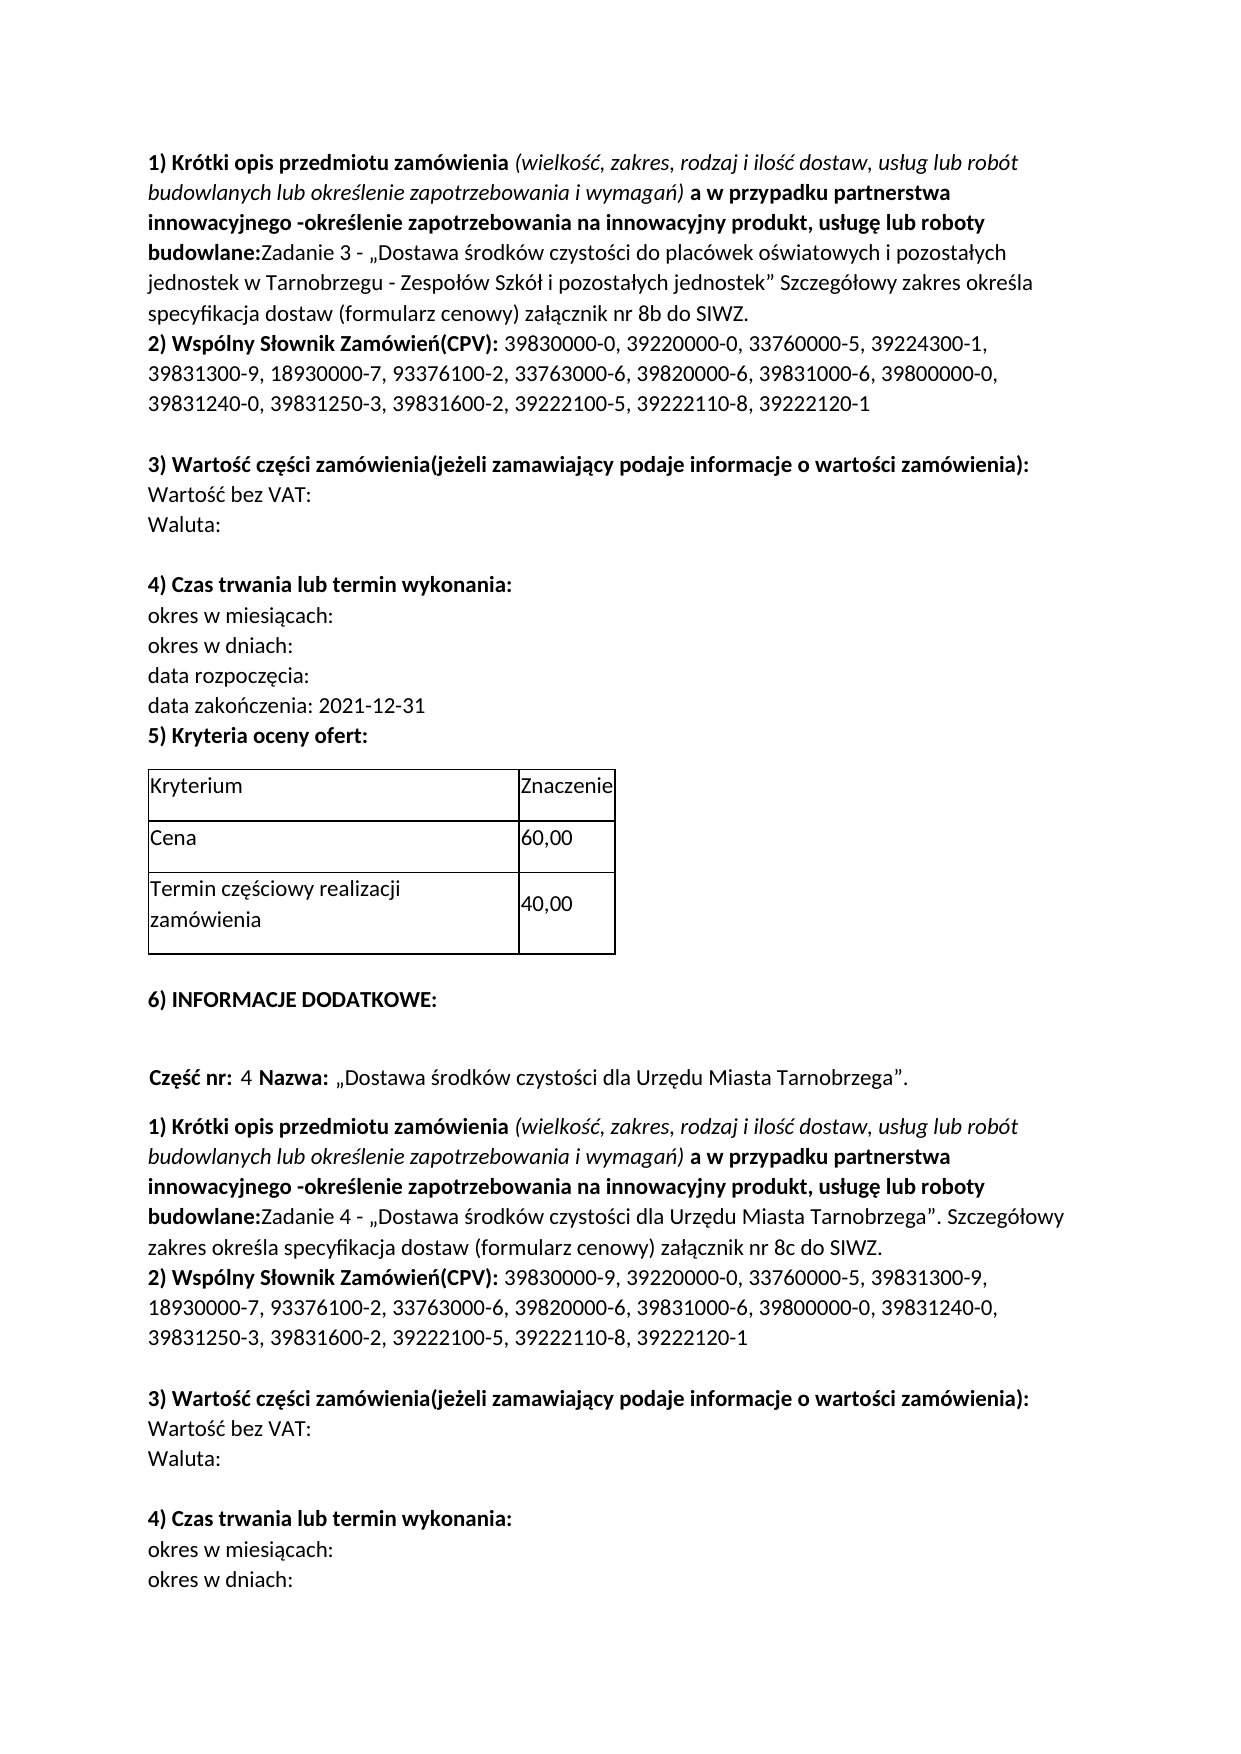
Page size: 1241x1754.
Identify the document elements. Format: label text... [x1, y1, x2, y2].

text 6) INFORMACJE DODATKOWE: [148, 954, 1093, 1043]
table_header Kryterium [149, 770, 518, 820]
table_cell 60,00 [520, 822, 614, 871]
table_header Nazwa: [257, 1062, 333, 1112]
table_cell Termin częściowy realizacji zamówienia [149, 873, 518, 953]
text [148, 1112, 1093, 1593]
table_cell Cena [149, 822, 518, 871]
table_cell 40,00 [520, 873, 614, 953]
table_header Część nr: [148, 1062, 239, 1112]
text 1) Krótki opis przedmiotu zamówienia (wielkość, zakres, rodzaj i ilość dostaw, usług lub robót budowlanych lub określenie zapotrzebowania i wymagań) a w przypadku partnerstwa innowacyjnego -określenie zapotrzebowania na innowacyjny produkt, usługę lub roboty budowlane:Zadanie 3 - „Dostawa środków czystości do placówek oświatowych i pozostałych jednostek w Tarnobrzegu - Zespołów Szkół i pozostałych jednostek” Szczegółowy zakres określa specyfikacja dostaw (formularz cenowy) załącznik nr 8b do SIWZ. 2) Wspólny Słownik Zamówień(CPV): 39830000-0, 39220000-0, 33760000-5, 39224300-1, 39831300-9, 18930000-7, 93376100-2, 33763000-6, 39820000-6, 39831000-6, 39800000-0, 39831240-0, 39831250-3, 39831600-2, 39222100-5, 39222110-8, 39222120-1 3) Wartość części zamówienia(jeżeli zamawiający podaje informacje o wartości zamówienia): Wartość bez VAT: Waluta: 4) Czas trwania lub termin wykonania: okres w miesiącach: okres w dniach: data rozpoczęcia: data zakończenia: 2021-12-31 5) Kryteria oceny ofert: [148, 148, 1093, 749]
table_header 4 [239, 1062, 257, 1112]
table_header „Dostawa środków czystości dla Urzędu Miasta Tarnobrzega”. [333, 1062, 916, 1112]
table_header Znaczenie [520, 770, 614, 820]
